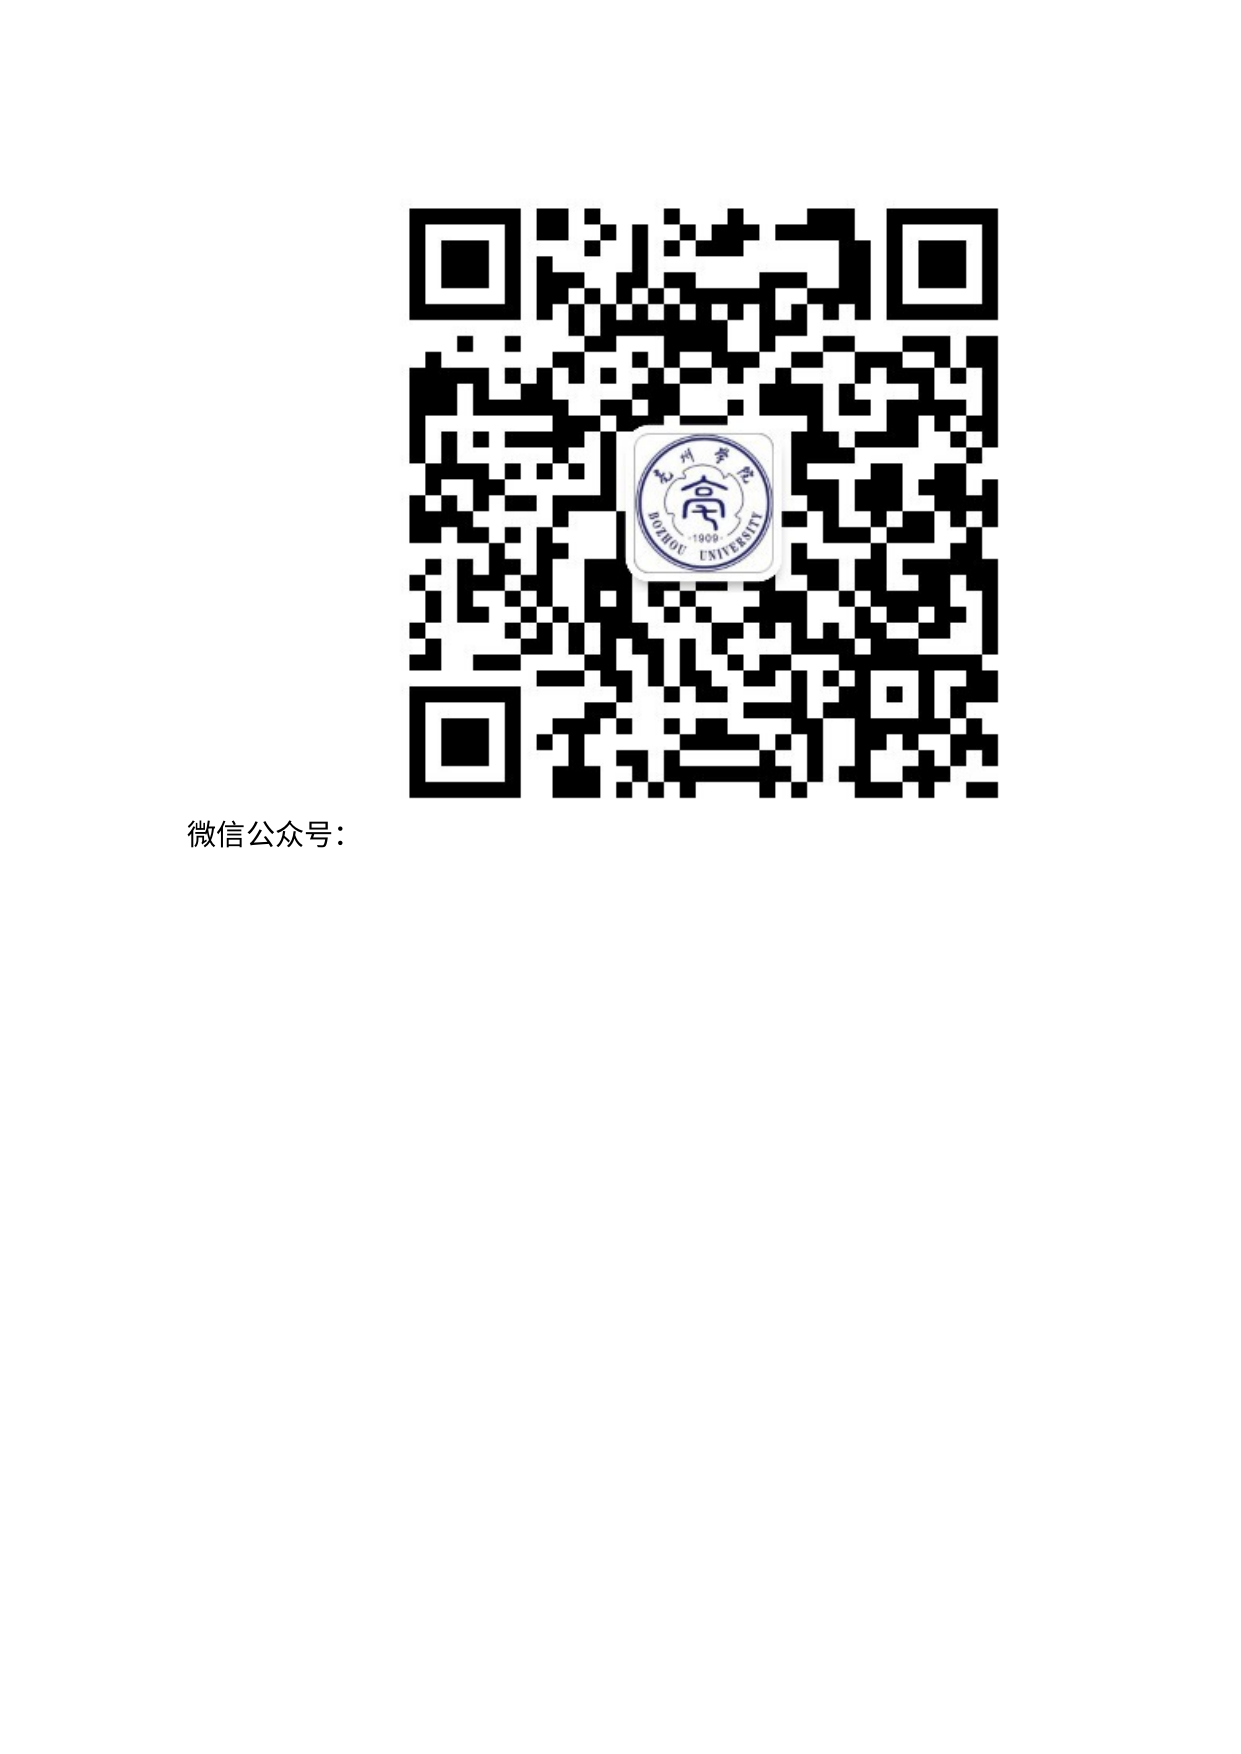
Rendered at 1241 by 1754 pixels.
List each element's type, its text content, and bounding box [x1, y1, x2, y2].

picture [362, 162, 1046, 846]
